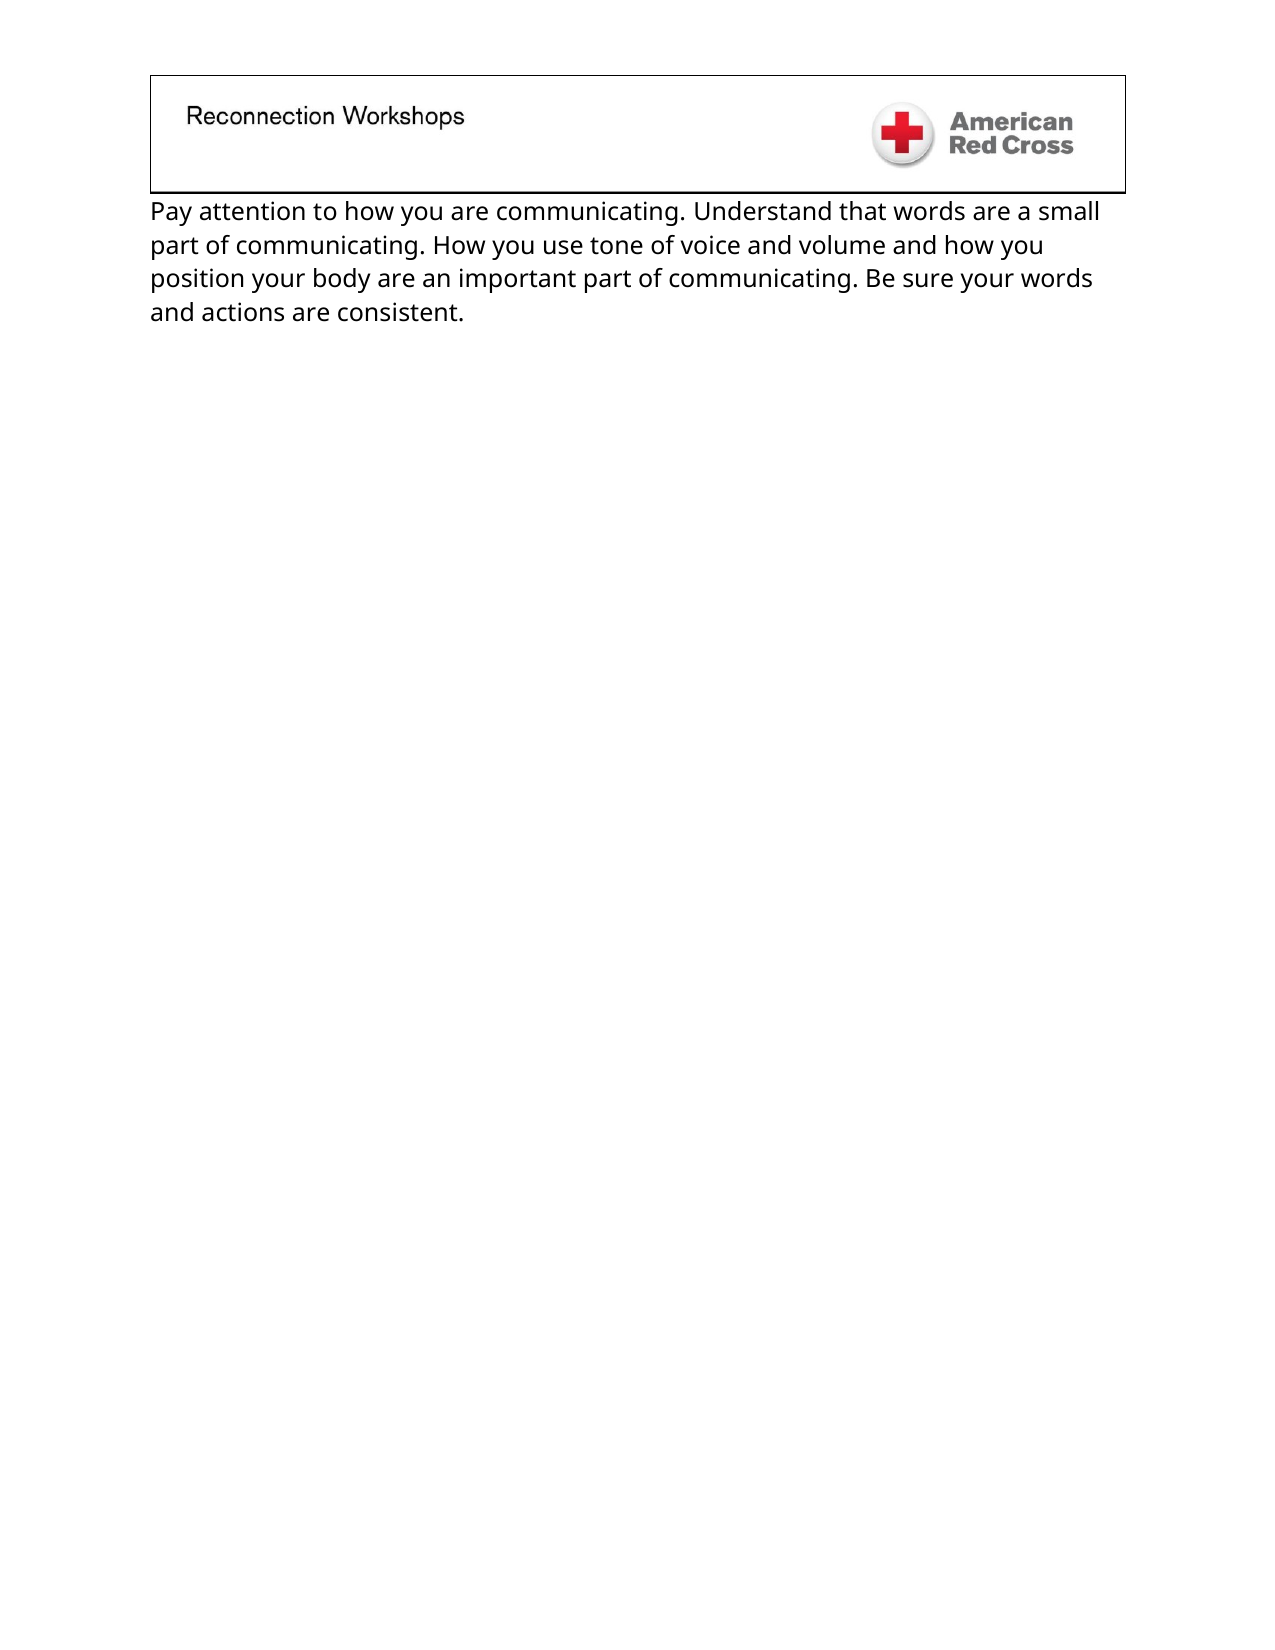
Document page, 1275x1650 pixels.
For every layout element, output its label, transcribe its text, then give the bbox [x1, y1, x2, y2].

picture [151, 76, 1125, 193]
text Pay attention to how you are communicating. Understand that words are a small part of communicating. How you use tone of voice and volume and how you position your body are an important part of communicating. Be sure your words and actions are consistent. [150, 194, 1100, 329]
